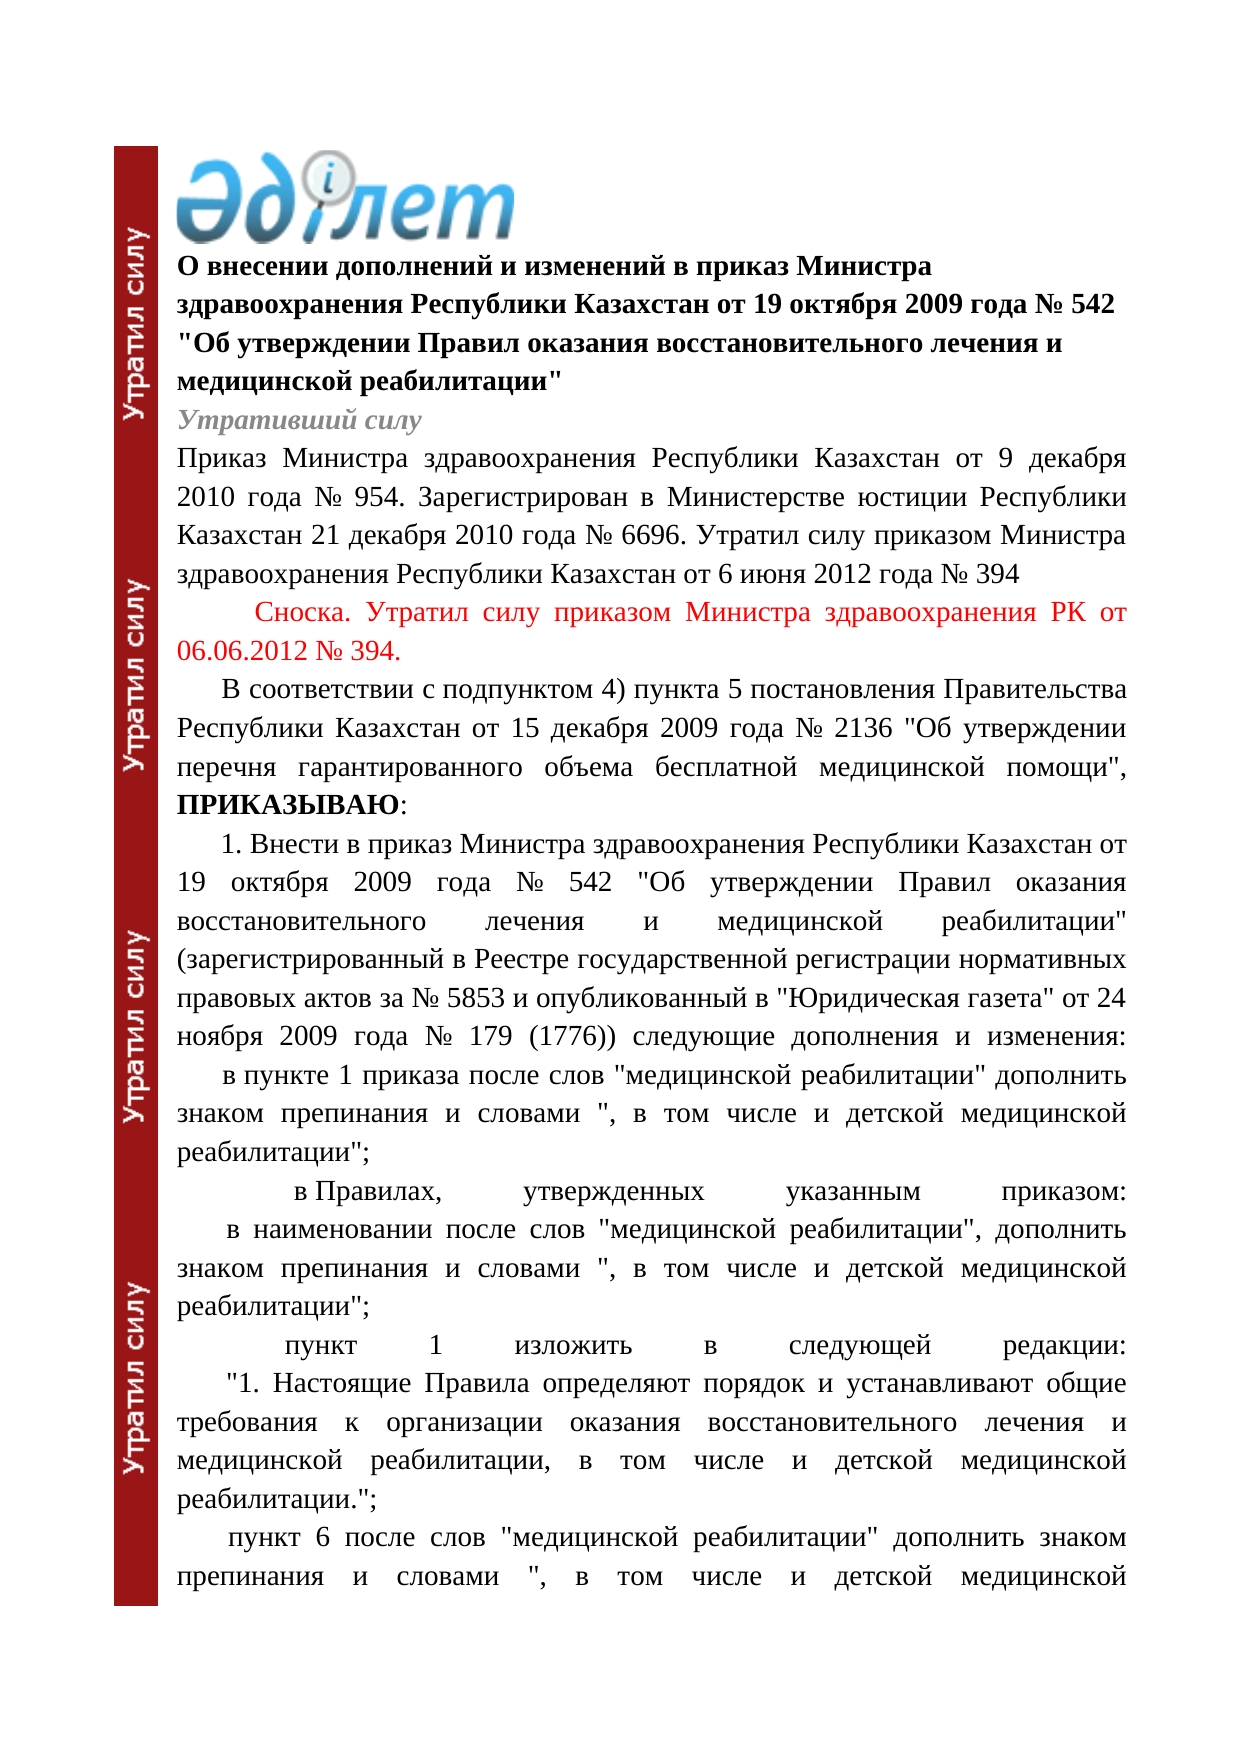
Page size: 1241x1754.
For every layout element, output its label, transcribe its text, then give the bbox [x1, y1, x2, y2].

text Сноска. Утратил силу приказом Министра здравоохранения РК от 06.06.2012 № 394. [112, 594, 1128, 667]
text Приказ Министра здравоохранения Республики Казахстан от 9 декабря 2010 года № 954. Зарегистрирован в Министерстве юстиции Республики Казахстан 21 декабря 2010 года № 6696. Утратил силу приказом Министра здравоохранения Республики Казахстан от 6 июня 2012 года № 394 [112, 440, 1128, 589]
picture [114, 397, 158, 402]
text О внесении дополнений и изменений в приказ Министра здравоохранения Республики Казахстан от 19 октября 2009 года № 542 "Об утверждении Правил оказания восстановительного лечения и медицинской реабилитации" [112, 248, 1128, 397]
picture [114, 435, 158, 440]
picture [176, 150, 515, 244]
picture [114, 589, 158, 594]
picture [114, 1592, 158, 1606]
text Утративший силу [112, 402, 1128, 435]
picture [114, 146, 158, 248]
picture [114, 667, 158, 672]
